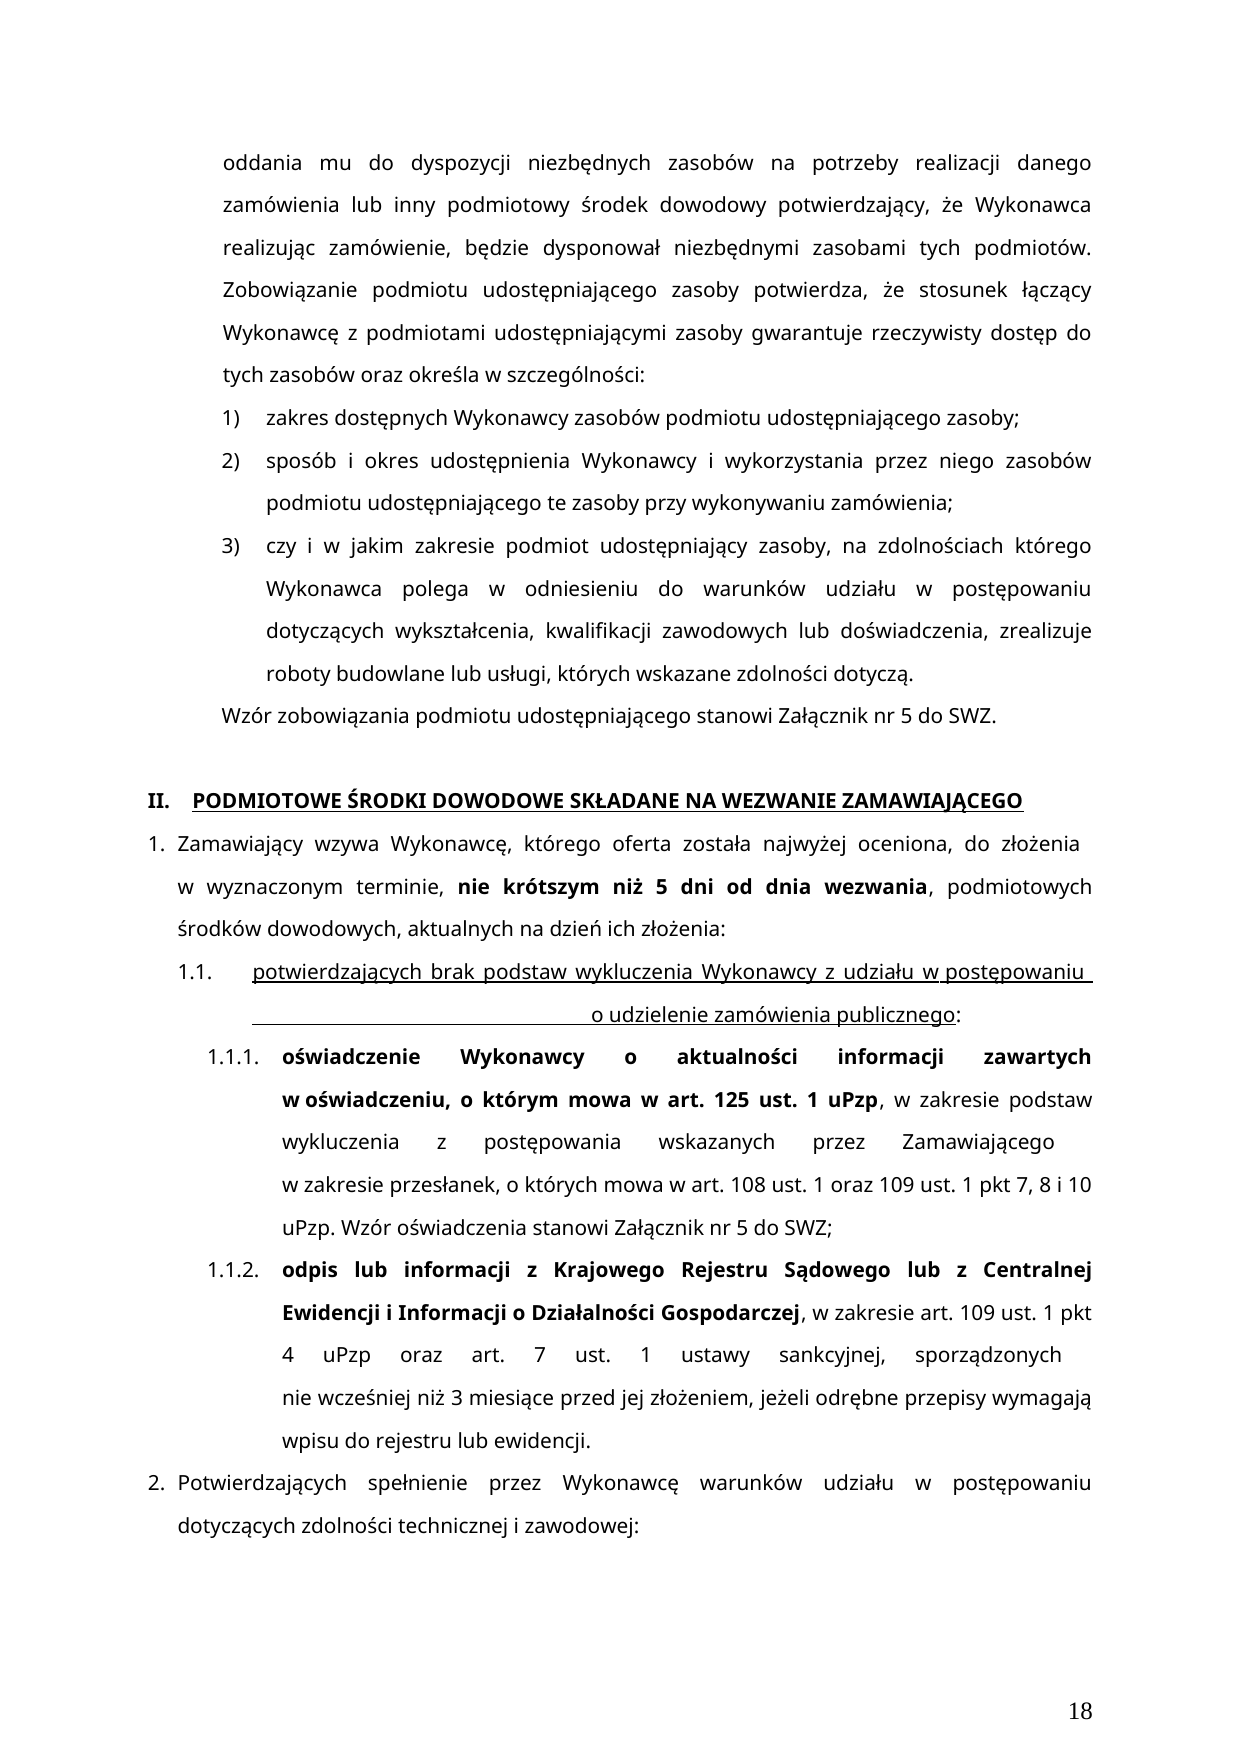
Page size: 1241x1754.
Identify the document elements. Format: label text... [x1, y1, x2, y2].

list oświadczenie Wykonawcy o aktualności informacji zawartych w oświadczeniu, o którym mowa w art. 125 ust. 1 uPzp, w zakresie podstaw wykluczenia z postępowania wskazanych przez Zamawiającego w zakresie przesłanek, o których mowa w art. 108 ust. 1 oraz 109 ust. 1 pkt 7, 8 i 10 uPzp. Wzór oświadczenia stanowi Załącznik nr 5 do SWZ; [207, 1042, 1093, 1241]
list potwierdzających brak podstaw wykluczenia Wykonawcy z udziału w postępowaniu o udzielenie zamówienia publicznego: [177, 957, 1093, 1028]
list odpis lub informacji z Krajowego Rejestru Sądowego lub z Centralnej Ewidencji i Informacji o Działalności Gospodarczej, w zakresie art. 109 ust. 1 pkt 4 uPzp oraz art. 7 ust. 1 ustawy sankcyjnej, sporządzonych nie wcześniej niż 3 miesiące przed jej złożeniem, jeżeli odrębne przepisy wymagają wpisu do rejestru lub ewidencji. [207, 1255, 1093, 1454]
list Zamawiający wzywa Wykonawcę, którego oferta została najwyżej oceniona, do złożenia w wyznaczonym terminie, nie krótszym niż 5 dni od dnia wezwania, podmiotowych środków dowodowych, aktualnych na dzień ich złożenia: [148, 829, 1093, 943]
list Potwierdzających spełnienie przez Wykonawcę warunków udziału w postępowaniu dotyczących zdolności technicznej i zawodowej: [148, 1468, 1093, 1539]
list czy i w jakim zakresie podmiot udostępniający zasoby, na zdolnościach którego Wykonawca polega w odniesieniu do warunków udziału w postępowaniu dotyczących wykształcenia, kwalifikacji zawodowych lub doświadczenia, zrealizuje roboty budowlane lub usługi, których wskazane zdolności dotyczą. [221, 531, 1093, 687]
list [185, 148, 1093, 389]
list PODMIOTOWE ŚRODKI DOWODOWE SKŁADANE NA WEZWANIE ZAMAWIAJĄCEGO [148, 787, 1093, 815]
list zakres dostępnych Wykonawcy zasobów podmiotu udostępniającego zasoby; [221, 403, 1093, 432]
list sposób i okres udostępnienia Wykonawcy i wykorzystania przez niego zasobów podmiotu udostępniającego te zasoby przy wykonywaniu zamówienia; [221, 446, 1093, 517]
text Wzór zobowiązania podmiotu udostępniającego stanowi Załącznik nr 5 do SWZ. [221, 701, 1093, 730]
